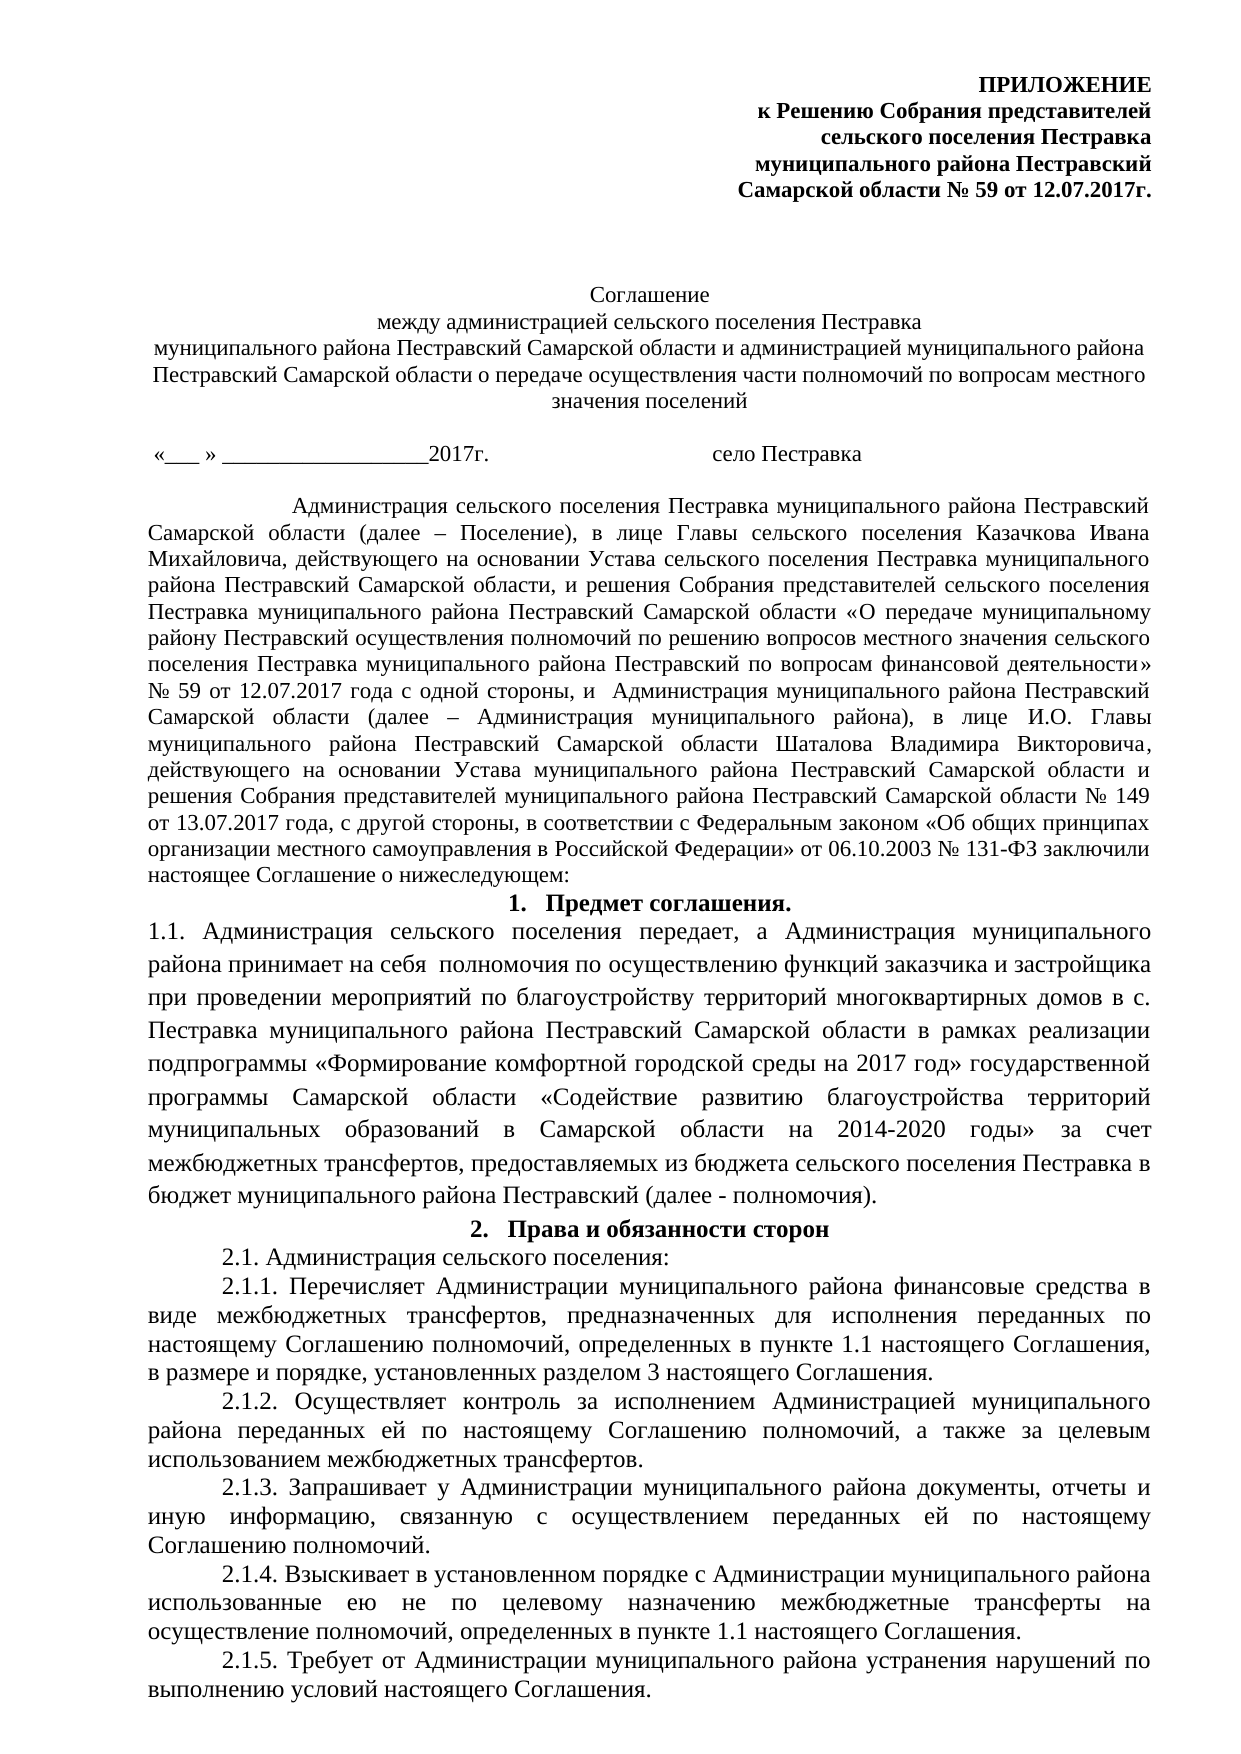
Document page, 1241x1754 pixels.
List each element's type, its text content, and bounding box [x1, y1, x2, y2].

list Права и обязанности сторон [148, 1214, 1152, 1242]
text Самарской области № 59 от 12.07.2017г. [148, 176, 1152, 202]
text между администрацией сельского поселения Пестравка [148, 308, 1152, 334]
list Предмет соглашения. [148, 888, 1152, 916]
text «___ » __________________2017г. село Пестравка [148, 440, 1152, 466]
text муниципального района Пестравский [148, 150, 1152, 176]
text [148, 123, 1152, 150]
text ПРИЛОЖЕНИЕ [148, 71, 1152, 97]
text 1.1. Администрация сельского поселения передает, а Администрация муниципального района принимает на себя полномочия по осуществлению функций заказчика и застройщика при проведении мероприятий по благоустройству территорий многоквартирных домов в с. Пестравка муниципального района Пестравский Самарской области в рамках реализации подпрограммы «Формирование комфортной городской среды на 2017 год» государственной программы Самарской области «Содействие развитию благоустройства территорий муниципальных образований в Самарской области на 2014-2020 годы» за счет межбюджетных трансфертов, предоставляемых из бюджета сельского поселения Пестравка в бюджет муниципального района Пестравский (далее - полномочия). [148, 916, 1152, 1209]
text муниципального района Пестравский Самарской области и администрацией муниципального района Пестравский Самарской области о передаче осуществления части полномочий по вопросам местного значения поселений [148, 334, 1152, 413]
text 2.1.5. Требует от Администрации муниципального района устранения нарушений по выполнению условий настоящего Соглашения. [148, 1645, 1152, 1702]
text 2.1. Администрация сельского поселения: [148, 1242, 1152, 1271]
text Соглашение [148, 282, 1152, 308]
text Администрация сельского поселения Пестравка муниципального района Пестравский Самарской области (далее – Поселение), в лице Главы сельского поселения Казачкова Ивана Михайловича, действующего на основании Устава сельского поселения Пестравка муниципального района Пестравский Самарской области, и решения Собрания представителей сельского поселения Пестравка муниципального района Пестравский Самарской области «О передаче муниципальному району Пестравский осуществления полномочий по решению вопросов местного значения сельского поселения Пестравка муниципального района Пестравский по вопросам финансовой деятельности» № 59 от 12.07.2017 года с одной стороны, и Администрация муниципального района Пестравский Самарской области (далее – Администрация муниципального района), в лице И.О. Главы муниципального района Пестравский Самарской области Шаталова Владимира Викторовича, действующего на основании Устава муниципального района Пестравский Самарской области и решения Собрания представителей муниципального района Пестравский Самарской области № 149 от 13.07.2017 года, с другой стороны, в соответствии с Федеральным законом «Об общих принципах организации местного самоуправления в Российской Федерации» от 06.10.2003 № 131-ФЗ заключили настоящее Соглашение о нижеследующем: [148, 492, 1152, 888]
text 2.1.4. Взыскивает в установленном порядке с Администрации муниципального района использованные ею не по целевому назначению межбюджетные трансферты на осуществление полномочий, определенных в пункте 1.1 настоящего Соглашения. [148, 1559, 1152, 1645]
text 2.1.1. Перечисляет Администрации муниципального района финансовые средства в виде межбюджетных трансфертов, предназначенных для исполнения переданных по настоящему Соглашению полномочий, определенных в пункте 1.1 настоящего Соглашения, в размере и порядке, установленных разделом 3 настоящего Соглашения. [148, 1271, 1152, 1386]
text 2.1.2. Осуществляет контроль за исполнением Администрацией муниципального района переданных ей по настоящему Соглашению полномочий, а также за целевым использованием межбюджетных трансфертов. [148, 1386, 1152, 1472]
text к Решению Собрания представителей [148, 97, 1152, 123]
text 2.1.3. Запрашивает у Администрации муниципального района документы, отчеты и иную информацию, связанную с осуществлением переданных ей по настоящему Соглашению полномочий. [148, 1472, 1152, 1559]
